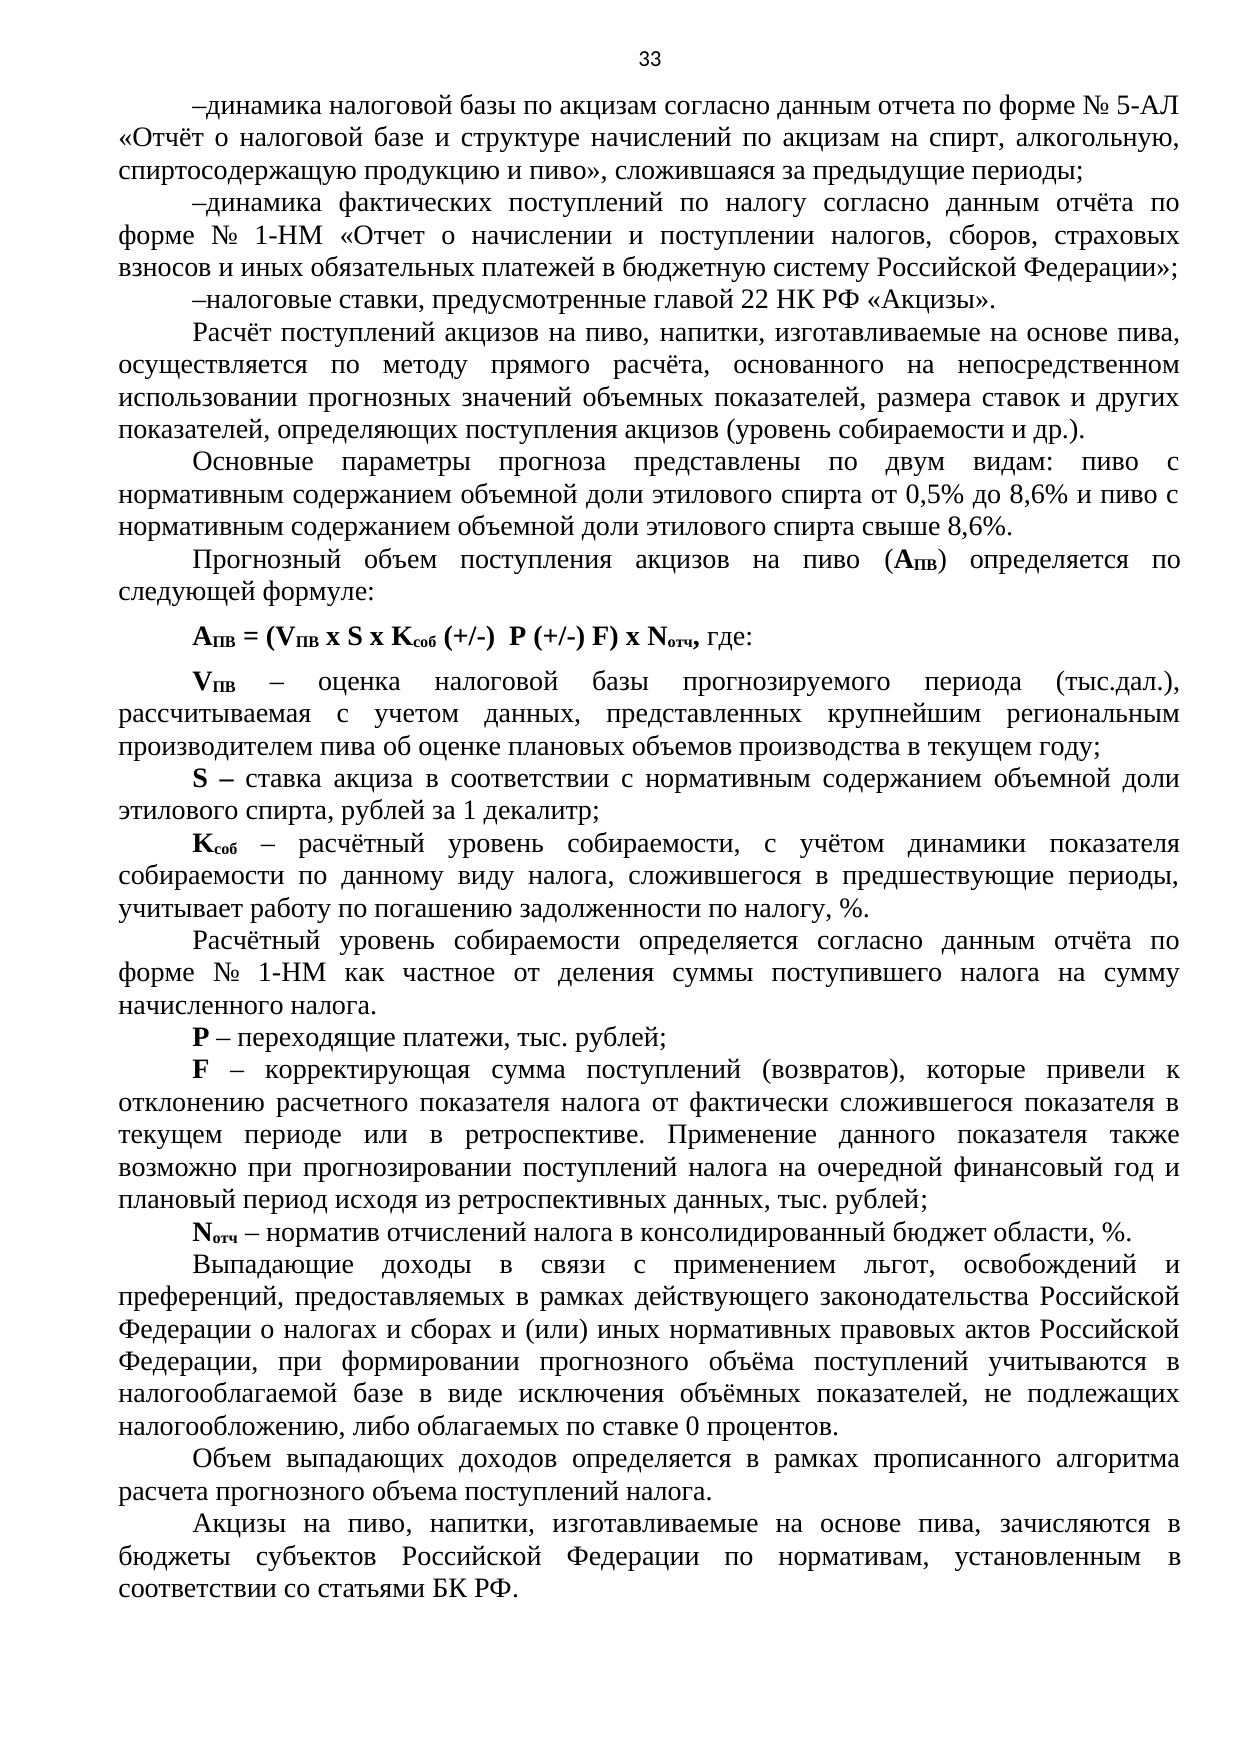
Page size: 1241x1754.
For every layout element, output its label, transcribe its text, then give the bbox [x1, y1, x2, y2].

text VПВ – оценка налоговой базы прогнозируемого периода (тыс.дал.), рассчитываемая с учетом данных, представленных крупнейшим региональным производителем пива об оценке плановых объемов производства в текущем году; [118, 664, 1181, 761]
text –динамика фактических поступлений по налогу согласно данным отчёта по форме № 1-НМ «Отчет о начислении и поступлении налогов, сборов, страховых взносов и иных обязательных платежей в бюджетную систему Российской Федерации»; [118, 185, 1181, 282]
text Выпадающие доходы в связи с применением льгот, освобождений и преференций, предоставляемых в рамках действующего законодательства Российской Федерации о налогах и сборах и (или) иных нормативных правовых актов Российской Федерации, при формировании прогнозного объёма поступлений учитываются в налогооблагаемой базе в виде исключения объёмных показателей, не подлежащих налогообложению, либо облагаемых по ставке 0 процентов. [118, 1247, 1181, 1441]
text S – ставка акциза в соответствии с нормативным содержанием объемной доли этилового спирта, рублей за 1 декалитр; [118, 761, 1181, 826]
text –динамика налоговой базы по акцизам согласно данным отчета по форме № 5-АЛ «Отчёт о налоговой базе и структуре начислений по акцизам на спирт, алкогольную, спиртосодержащую продукцию и пиво», сложившаяся за предыдущие периоды; [118, 88, 1181, 185]
text Основные параметры прогноза представлены по двум видам: пиво с нормативным содержанием объемной доли этилового спирта от 0,5% до 8,6% и пиво с нормативным содержанием объемной доли этилового спирта свыше 8,6%. [118, 444, 1181, 542]
text АПВ = (VПВ х S х Kсоб (+/-) Р (+/-) F) х Nотч, где: [118, 619, 1181, 651]
text F – корректирующая сумма поступлений (возвратов), которые привели к отклонению расчетного показателя налога от фактически сложившегося показателя в текущем периоде или в ретроспективе. Применение данного показателя также возможно при прогнозировании поступлений налога на очередной финансовый год и плановый период исходя из ретроспективных данных, тыс. рублей; [118, 1053, 1181, 1214]
text Прогнозный объем поступления акцизов на пиво (АПВ) определяется по следующей формуле: [118, 542, 1181, 606]
text Объем выпадающих доходов определяется в рамках прописанного алгоритма расчета прогнозного объема поступлений налога. [118, 1441, 1181, 1506]
text Расчёт поступлений акцизов на пиво, напитки, изготавливаемые на основе пива, осуществляется по методу прямого расчёта, основанного на непосредственном использовании прогнозных значений объемных показателей, размера ставок и других показателей, определяющих поступления акцизов (уровень собираемости и др.). [118, 315, 1181, 444]
text Расчётный уровень собираемости определяется согласно данным отчёта по форме № 1-НМ как частное от деления суммы поступившего налога на сумму начисленного налога. [118, 923, 1181, 1020]
text Nотч – норматив отчислений налога в консолидированный бюджет области, %. [118, 1214, 1181, 1247]
text Акцизы на пиво, напитки, изготавливаемые на основе пива, зачисляются в бюджеты субъектов Российской Федерации по нормативам, установленным в соответствии со статьями БК РФ. [118, 1506, 1181, 1603]
text Р – переходящие платежи, тыс. рублей; [118, 1020, 1181, 1053]
text Kсоб – расчётный уровень собираемости, с учётом динамики показателя собираемости по данному виду налога, сложившегося в предшествующие периоды, учитывает работу по погашению задолженности по налогу, %. [118, 826, 1181, 923]
text –налоговые ставки, предусмотренные главой 22 НК РФ «Акцизы». [118, 282, 1181, 315]
